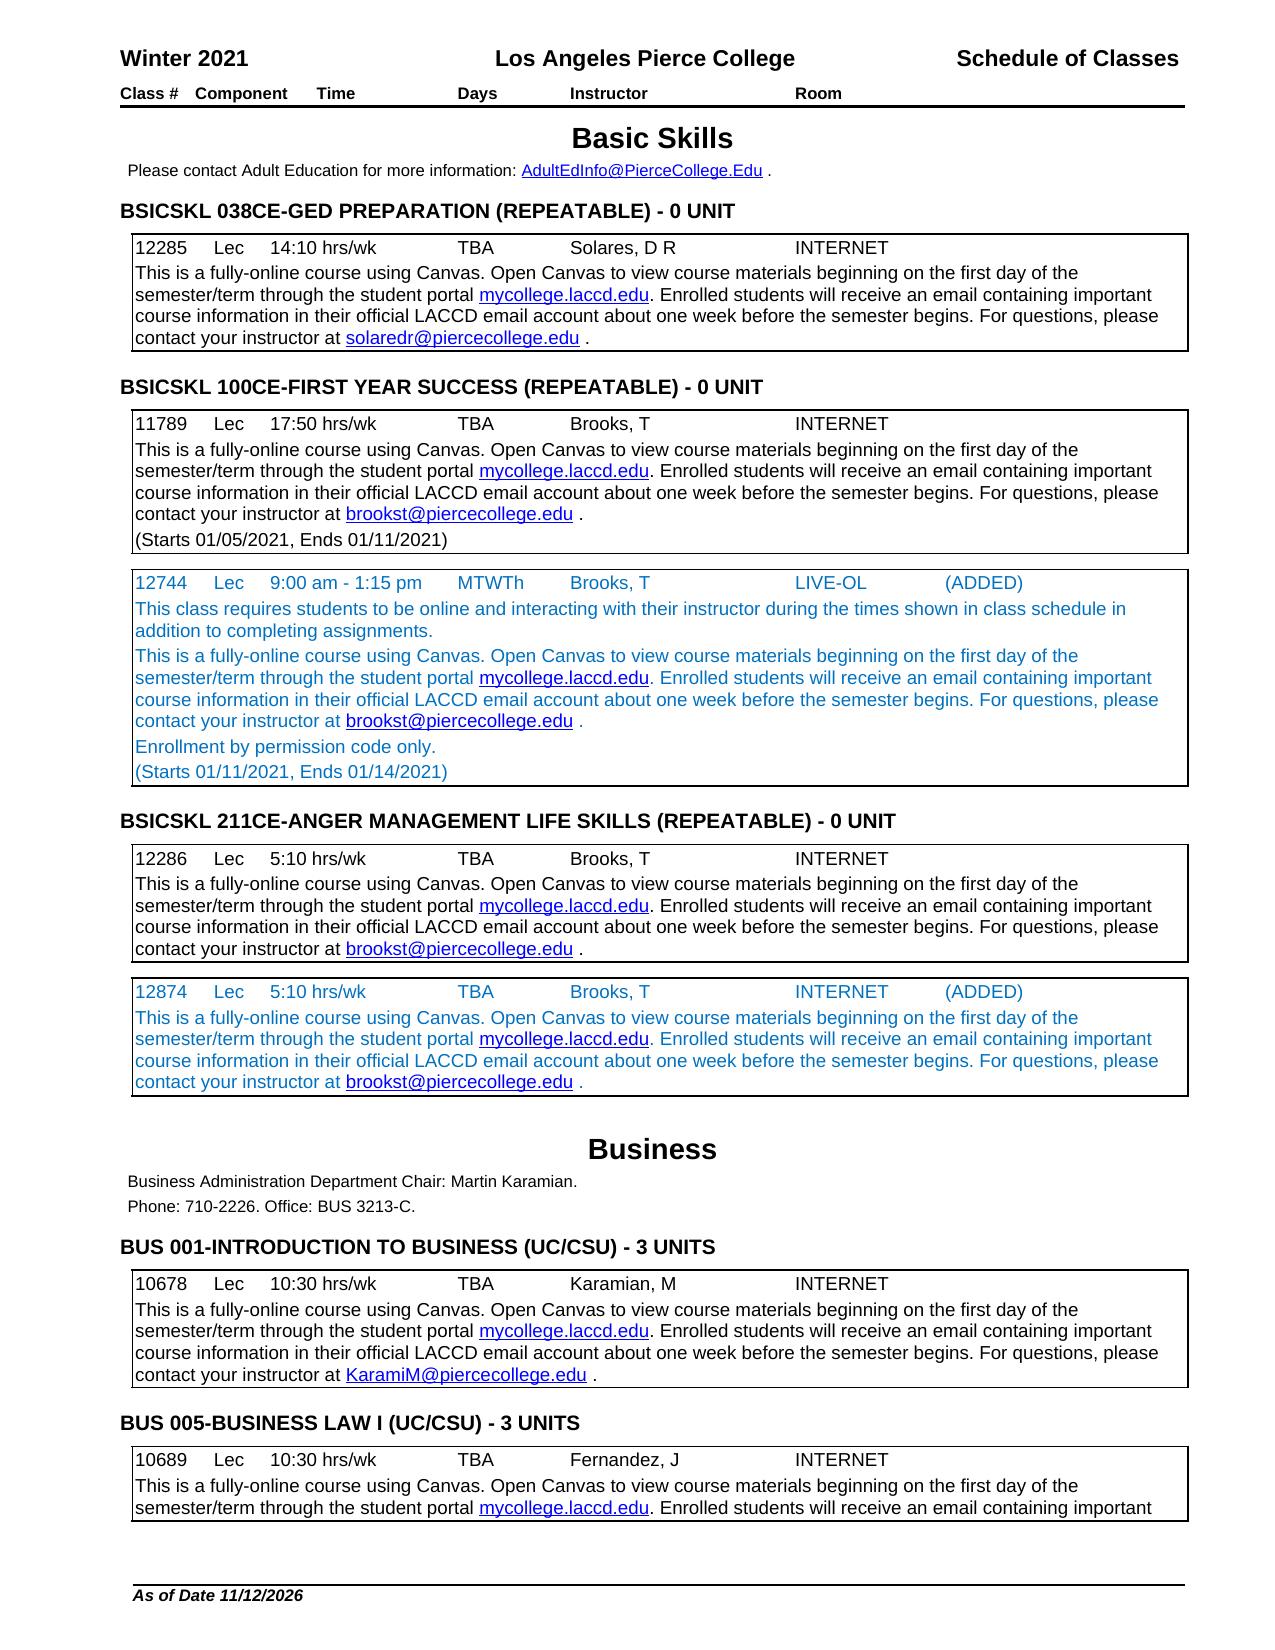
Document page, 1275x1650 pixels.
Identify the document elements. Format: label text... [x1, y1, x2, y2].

text This is a fully-online course using Canvas. Open Canvas to view course materials beginning on the first day of the semester/term through the student portal mycollege.laccd.edu. Enrolled students will receive an email containing important course information in their official LACCD email account about one week before the semester begins. For questions, please contact your instructor at brookst@piercecollege.edu . [133, 1003, 1187, 1095]
text This is a fully-online course using Canvas. Open Canvas to view course materials beginning on the first day of the semester/term through the student portal mycollege.laccd.edu. Enrolled students will receive an email containing important course information in their official LACCD email account about one week before the semester begins. For questions, please contact your instructor at brookst@piercecollege.edu . [133, 435, 1187, 525]
text Enrollment by permission code only. [133, 732, 1187, 757]
subtitle Business [120, 1132, 1185, 1165]
text This is a fully-online course using Canvas. Open Canvas to view course materials beginning on the first day of the semester/term through the student portal mycollege.laccd.edu. Enrolled students will receive an email containing important course information in their official LACCD email account about one week before the semester begins. For questions, please contact your instructor at brookst@piercecollege.edu . [133, 869, 1187, 961]
text 11789 Lec 17:50 hrs/wk TBA Brooks, T INTERNET [133, 411, 1187, 434]
title BUS 001-Introduction To Business (UC/CSU) - 3 Units [120, 1235, 1185, 1259]
title BSICSKL 100CE-First Year Success (Repeatable) - 0 Unit [120, 375, 1185, 399]
text 12744 Lec 9:00 am - 1:15 pm MTWTh Brooks, T LIVE-OL (ADDED) [133, 570, 1187, 594]
text 12286 Lec 5:10 hrs/wk TBA Brooks, T INTERNET [133, 845, 1187, 869]
subtitle Basic Skills [120, 121, 1185, 154]
title BUS 005-Business Law I (UC/CSU) - 3 Units [120, 1411, 1185, 1435]
text 12285 Lec 14:10 hrs/wk TBA Solares, D R INTERNET [133, 235, 1187, 258]
title BSICSKL 211CE-Anger Management Life Skills (Repeatable) - 0 Unit [120, 809, 1185, 833]
text Business Administration Department Chair: Martin Karamian. [127, 1172, 1185, 1191]
text This is a fully-online course using Canvas. Open Canvas to view course materials beginning on the first day of the semester/term through the student portal mycollege.laccd.edu. Enrolled students will receive an email containing important course information in their official LACCD email account about one week before the semester begins. For questions, please contact your instructor at brookst@piercecollege.edu . [133, 642, 1187, 731]
text 10678 Lec 10:30 hrs/wk TBA Karamian, M INTERNET [133, 1271, 1187, 1294]
text Please contact Adult Education for more information: AdultEdInfo@PierceCollege.Edu . [127, 161, 1185, 180]
title BSICSKL 038CE-Ged Preparation (Repeatable) - 0 Unit [120, 198, 1185, 222]
text 12874 Lec 5:10 hrs/wk TBA Brooks, T INTERNET (ADDED) [133, 979, 1187, 1002]
text This is a fully-online course using Canvas. Open Canvas to view course materials beginning on the first day of the semester/term through the student portal mycollege.laccd.edu. Enrolled students will receive an email containing important course information in their official LACCD email account about one week before the semester begins. For questions, please contact your instructor at KaramiM@piercecollege.edu . [133, 1295, 1187, 1387]
text (Starts 01/05/2021, Ends 01/11/2021) [133, 525, 1187, 553]
text (Starts 01/11/2021, Ends 01/14/2021) [133, 758, 1187, 785]
text This class requires students to be online and interacting with their instructor during the times shown in class schedule in addition to completing assignments. [133, 594, 1187, 641]
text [133, 1471, 1187, 1520]
text This is a fully-online course using Canvas. Open Canvas to view course materials beginning on the first day of the semester/term through the student portal mycollege.laccd.edu. Enrolled students will receive an email containing important course information in their official LACCD email account about one week before the semester begins. For questions, please contact your instructor at solaredr@piercecollege.edu . [133, 258, 1187, 350]
text Phone: 710-2226. Office: BUS 3213-C. [127, 1197, 1185, 1216]
text 10689 Lec 10:30 hrs/wk TBA Fernandez, J INTERNET [133, 1447, 1187, 1471]
